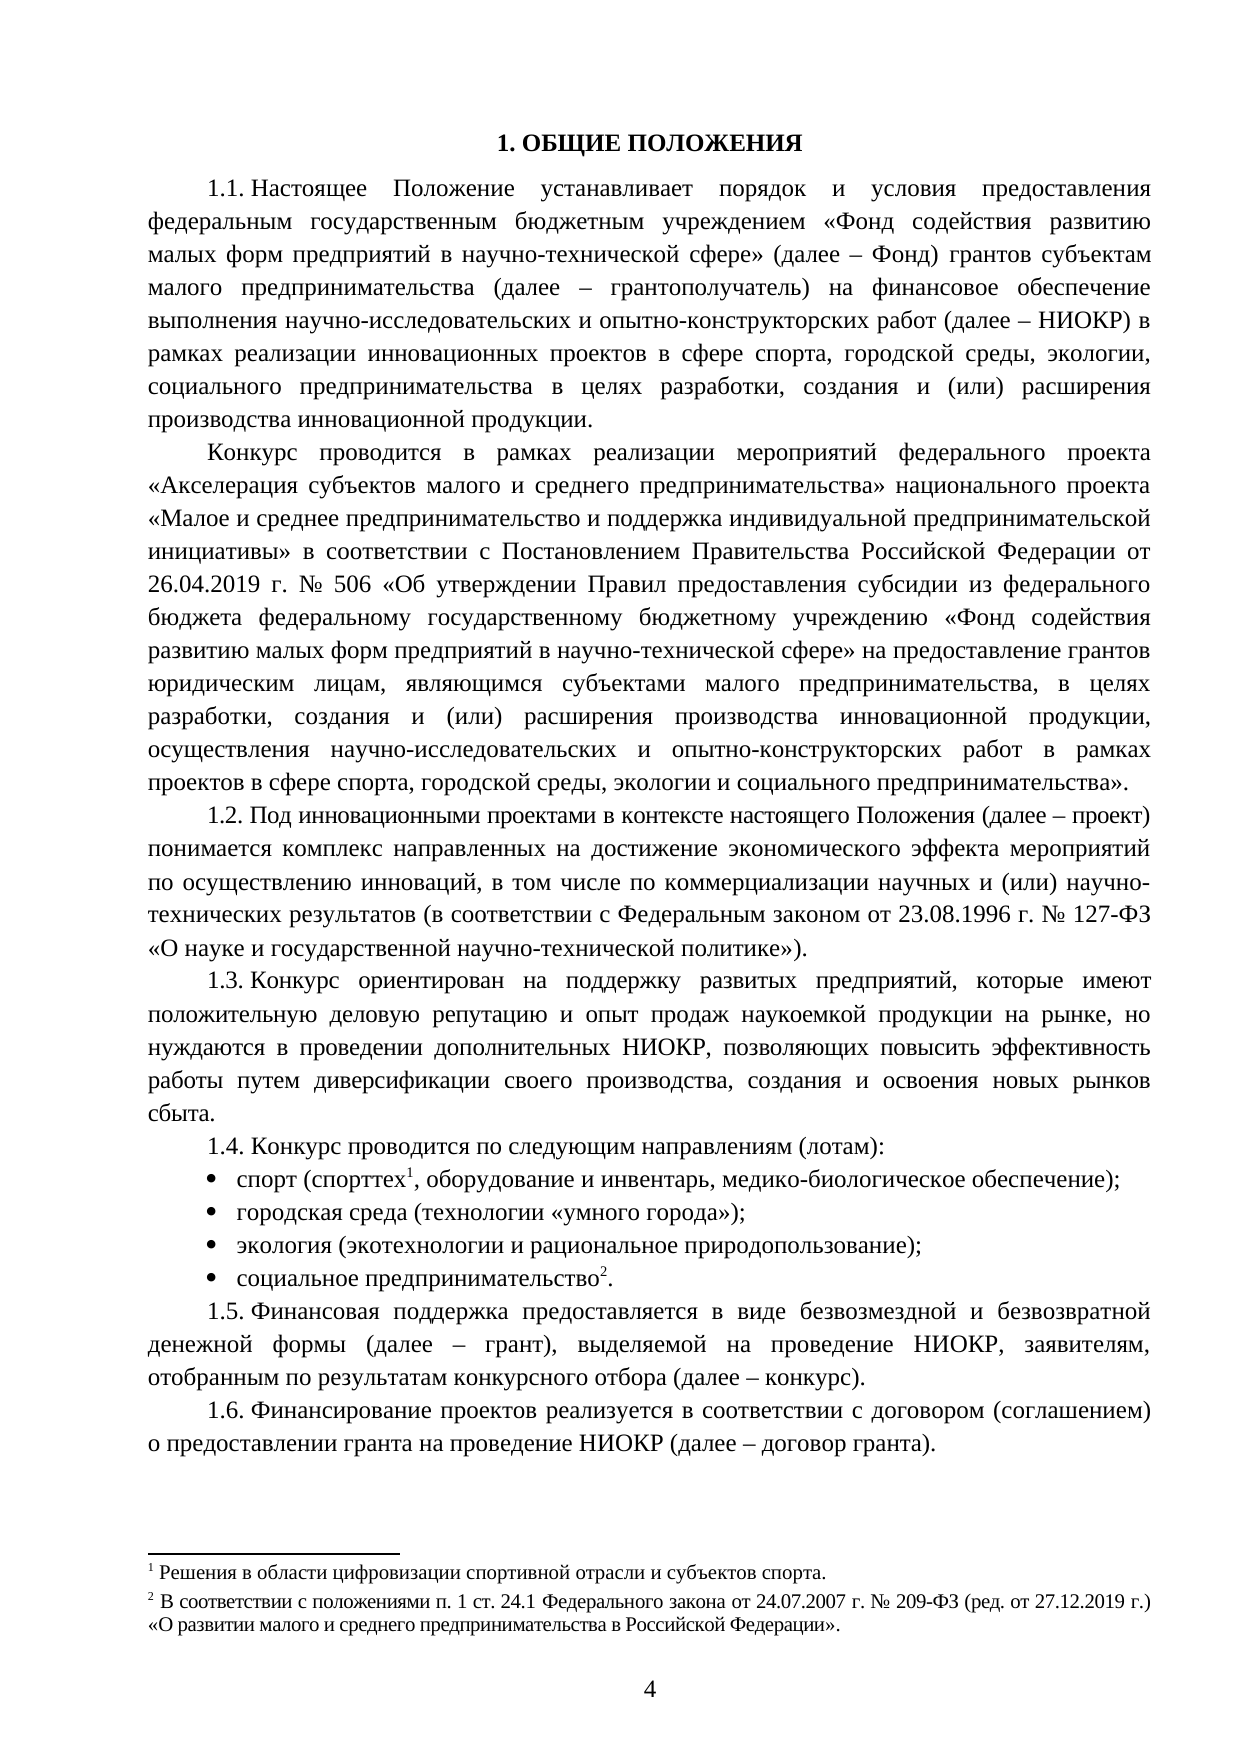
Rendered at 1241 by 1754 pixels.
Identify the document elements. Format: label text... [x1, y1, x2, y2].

text 1.1. Настоящее Положение устанавливает порядок и условия предоставления федеральным государственным бюджетным учреждением «Фонд содействия развитию малых форм предприятий в научно-технической сфере» (далее – Фонд) грантов субъектам малого предпринимательства (далее – грантополучатель) на финансовое обеспечение выполнения научно-исследовательских и опытно-конструкторских работ (далее – НИОКР) в рамках реализации инновационных проектов в сфере спорта, городской среды, экологии, социального предпринимательства в целях разработки, создания и (или) расширения производства инновационной продукции. [148, 173, 1152, 433]
list социальное предпринимательство. [207, 1263, 1152, 1292]
list городская среда (технологии «умного города»); [207, 1197, 1152, 1226]
text 1.4. Конкурс проводится по следующим направлениям (лотам): [148, 1131, 1152, 1159]
text 1. ОБЩИЕ ПОЛОЖЕНИЯ [148, 128, 1152, 156]
text 1.5. Финансовая поддержка предоставляется в виде безвозмездной и безвозвратной денежной формы (далее – грант), выделяемой на проведение НИОКР, заявителям, отобранным по результатам конкурсного отбора (далее – конкурс). [148, 1296, 1152, 1391]
text Конкурс проводится в рамках реализации мероприятий федерального проекта «Акселерация субъектов малого и среднего предпринимательства» национального проекта «Малое и среднее предпринимательство и поддержка индивидуальной предпринимательской инициативы» в соответствии с Постановлением Правительства Российской Федерации от 26.04.2019 г. № 506 «Об утверждении Правил предоставления субсидии из федерального бюджета федеральному государственному бюджетному учреждению «Фонд содействия развитию малых форм предприятий в научно-технической сфере» на предоставление грантов юридическим лицам, являющимся субъектами малого предпринимательства, в целях разработки, создания и (или) расширения производства инновационной продукции, осуществления научно-исследовательских и опытно-конструкторских работ в рамках проектов в сфере спорта, городской среды, экологии и социального предпринимательства». [148, 437, 1152, 796]
text 1.3. Конкурс ориентирован на поддержку развитых предприятий, которые имеют положительную деловую репутацию и опыт продаж наукоемкой продукции на рынке, но нуждаются в проведении дополнительных НИОКР, позволяющих повысить эффективность работы путем диверсификации своего производства, создания и освоения новых рынков сбыта. [148, 966, 1152, 1126]
list экология (экотехнологии и рациональное природопользование); [207, 1230, 1152, 1258]
list спорт (спорттех, оборудование и инвентарь, медико-биологическое обеспечение); [207, 1164, 1152, 1192]
text 1.6. Финансирование проектов реализуется в соответствии с договором (соглашением) о предоставлении гранта на проведение НИОКР (далее – договор гранта). [148, 1395, 1152, 1457]
text 1.2. Под инновационными проектами в контексте настоящего Положения (далее – проект) понимается комплекс направленных на достижение экономического эффекта мероприятий по осуществлению инноваций, в том числе по коммерциализации научных и (или) научно-технических результатов (в соответствии с Федеральным законом от 23.08.1996 г. № 127-ФЗ «О науке и государственной научно-технической политике»). [148, 801, 1152, 961]
